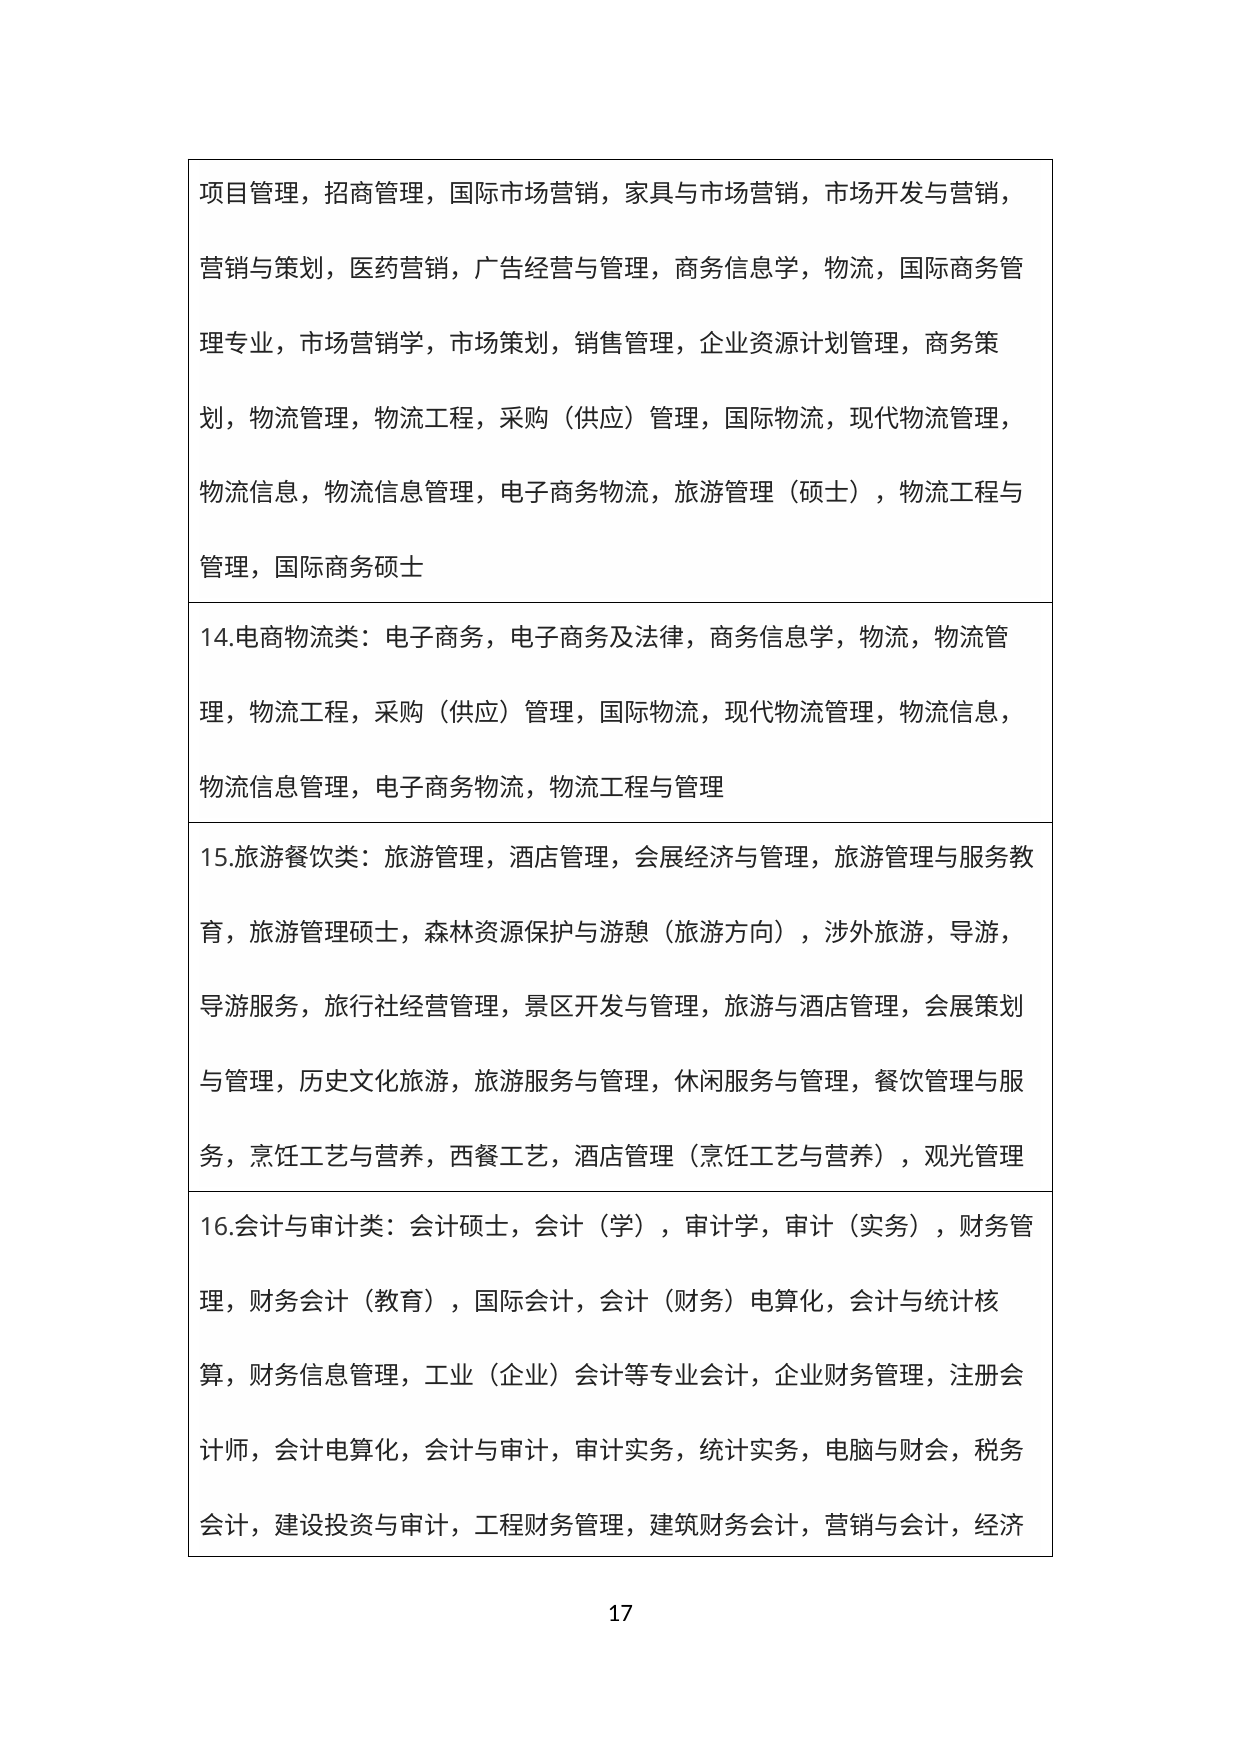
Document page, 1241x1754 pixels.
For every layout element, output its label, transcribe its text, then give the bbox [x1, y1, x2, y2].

table_cell 15.旅游餐饮类：旅游管理，酒店管理，会展经济与管理，旅游管理与服务教育，旅游管理硕士，森林资源保护与游憩（旅游方向），涉外旅游，导游，导游服务，旅行社经营管理，景区开发与管理，旅游与酒店管理，会展策划与管理，历史文化旅游，旅游服务与管理，休闲服务与管理，餐饮管理与服务，烹饪工艺与营养，西餐工艺，酒店管理（烹饪工艺与营养），观光管理 [189, 823, 1052, 1191]
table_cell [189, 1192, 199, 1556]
table_cell 14.电商物流类：电子商务，电子商务及法律，商务信息学，物流，物流管理，物流工程，采购（供应）管理，国际物流，现代物流管理，物流信息，物流信息管理，电子商务物流，物流工程与管理 [189, 603, 1052, 822]
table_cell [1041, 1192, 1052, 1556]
